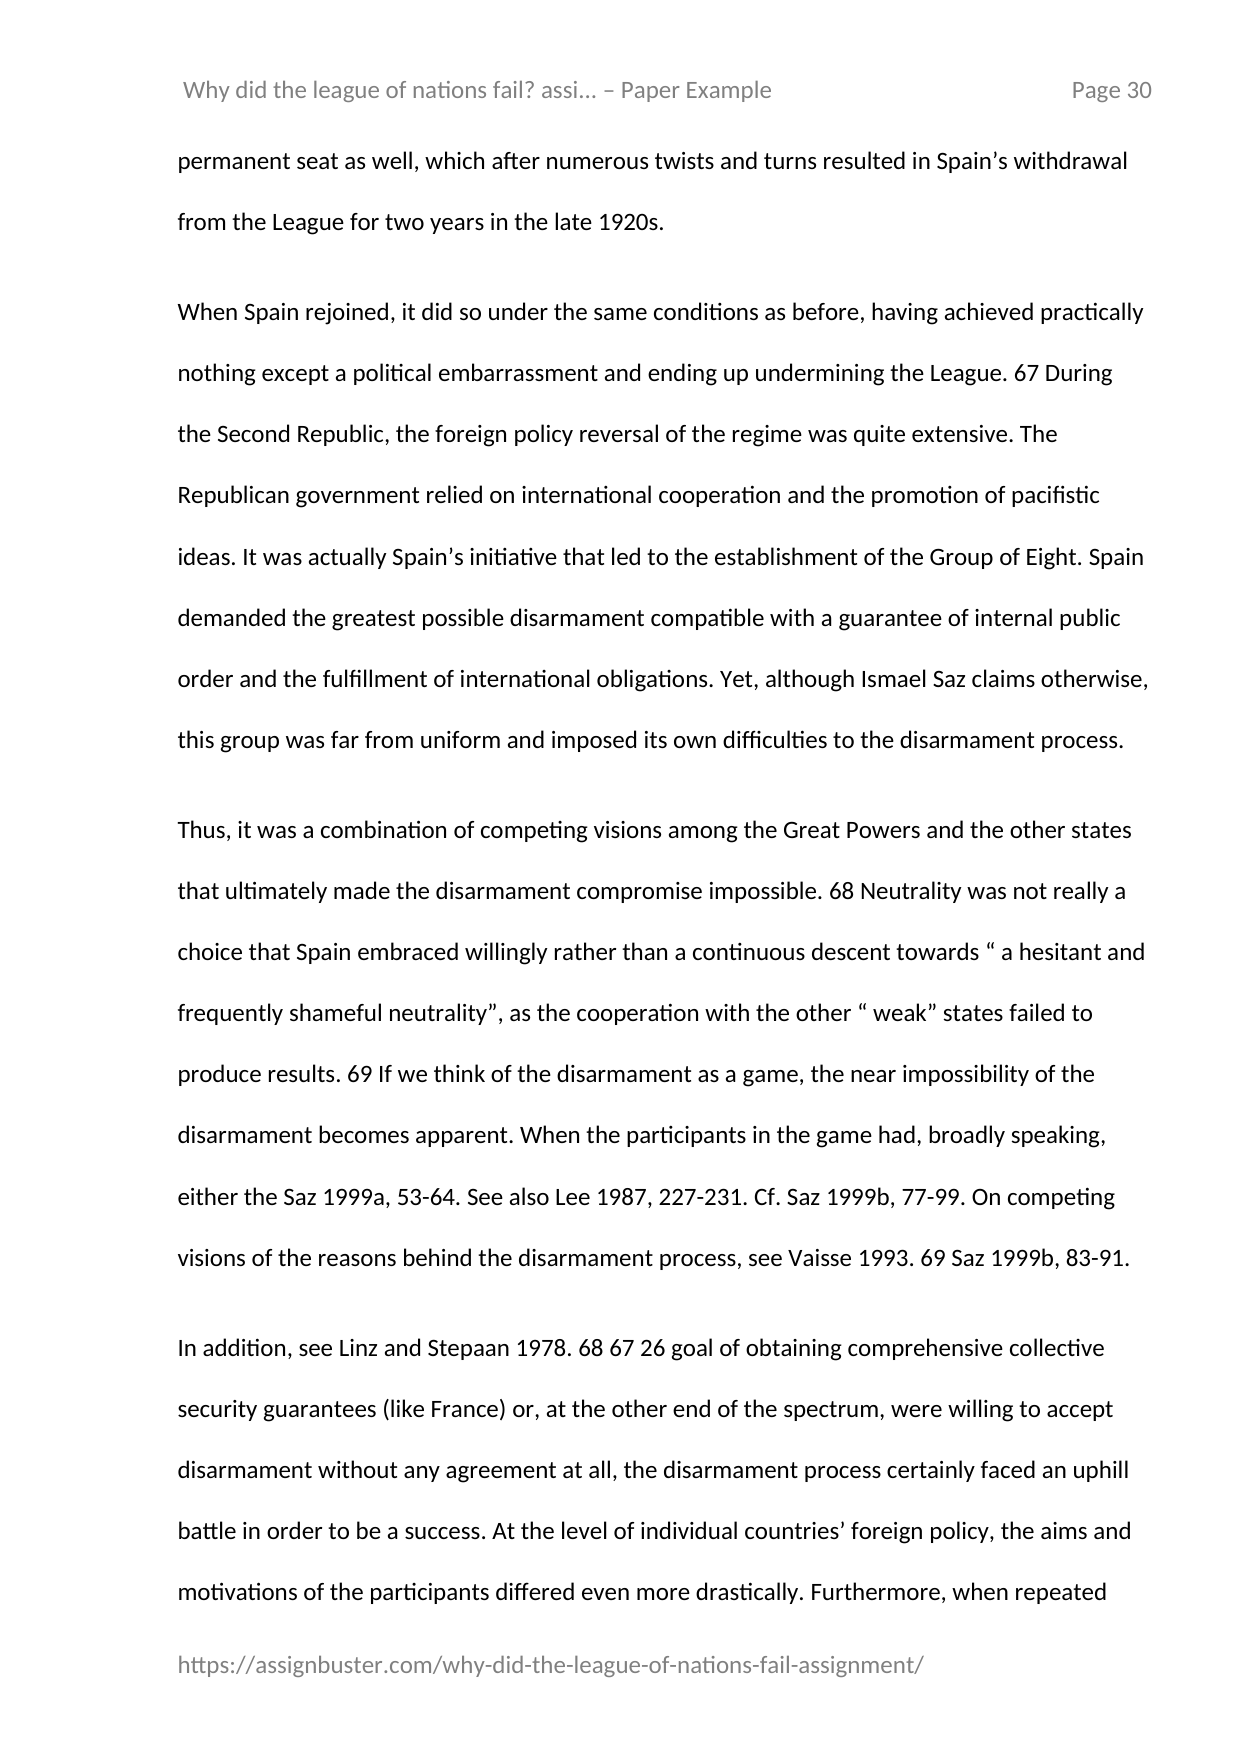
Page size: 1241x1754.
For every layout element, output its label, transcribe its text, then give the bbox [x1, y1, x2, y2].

text Thus, it was a combination of competing visions among the Great Powers and the other states that ultimately made the disarmament compromise impossible. 68 Neutrality was not really a choice that Spain embraced willingly rather than a continuous descent towards “ a hesitant and frequently shameful neutrality”, as the cooperation with the other “ weak” states failed to produce results. 69 If we think of the disarmament as a game, the near impossibility of the disarmament becomes apparent. When the participants in the game had, broadly speaking, either the Saz 1999a, 53-64. See also Lee 1987, 227-231. Cf. Saz 1999b, 77-99. On competing visions of the reasons behind the disarmament process, see Vaisse 1993. 69 Saz 1999b, 83-91. [177, 814, 1152, 1272]
text When Spain rejoined, it did so under the same conditions as before, having achieved practically nothing except a political embarrassment and ending up undermining the League. 67 During the Second Republic, the foreign policy reversal of the regime was quite extensive. The Republican government relied on international cooperation and the promotion of pacifistic ideas. It was actually Spain’s initiative that led to the establishment of the Group of Eight. Spain demanded the greatest possible disarmament compatible with a guarantee of internal public order and the fulfillment of international obligations. Yet, although Ismael Saz claims otherwise, this group was far from uniform and imposed its own difficulties to the disarmament process. [177, 297, 1152, 754]
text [177, 1332, 1152, 1607]
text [177, 145, 1152, 237]
